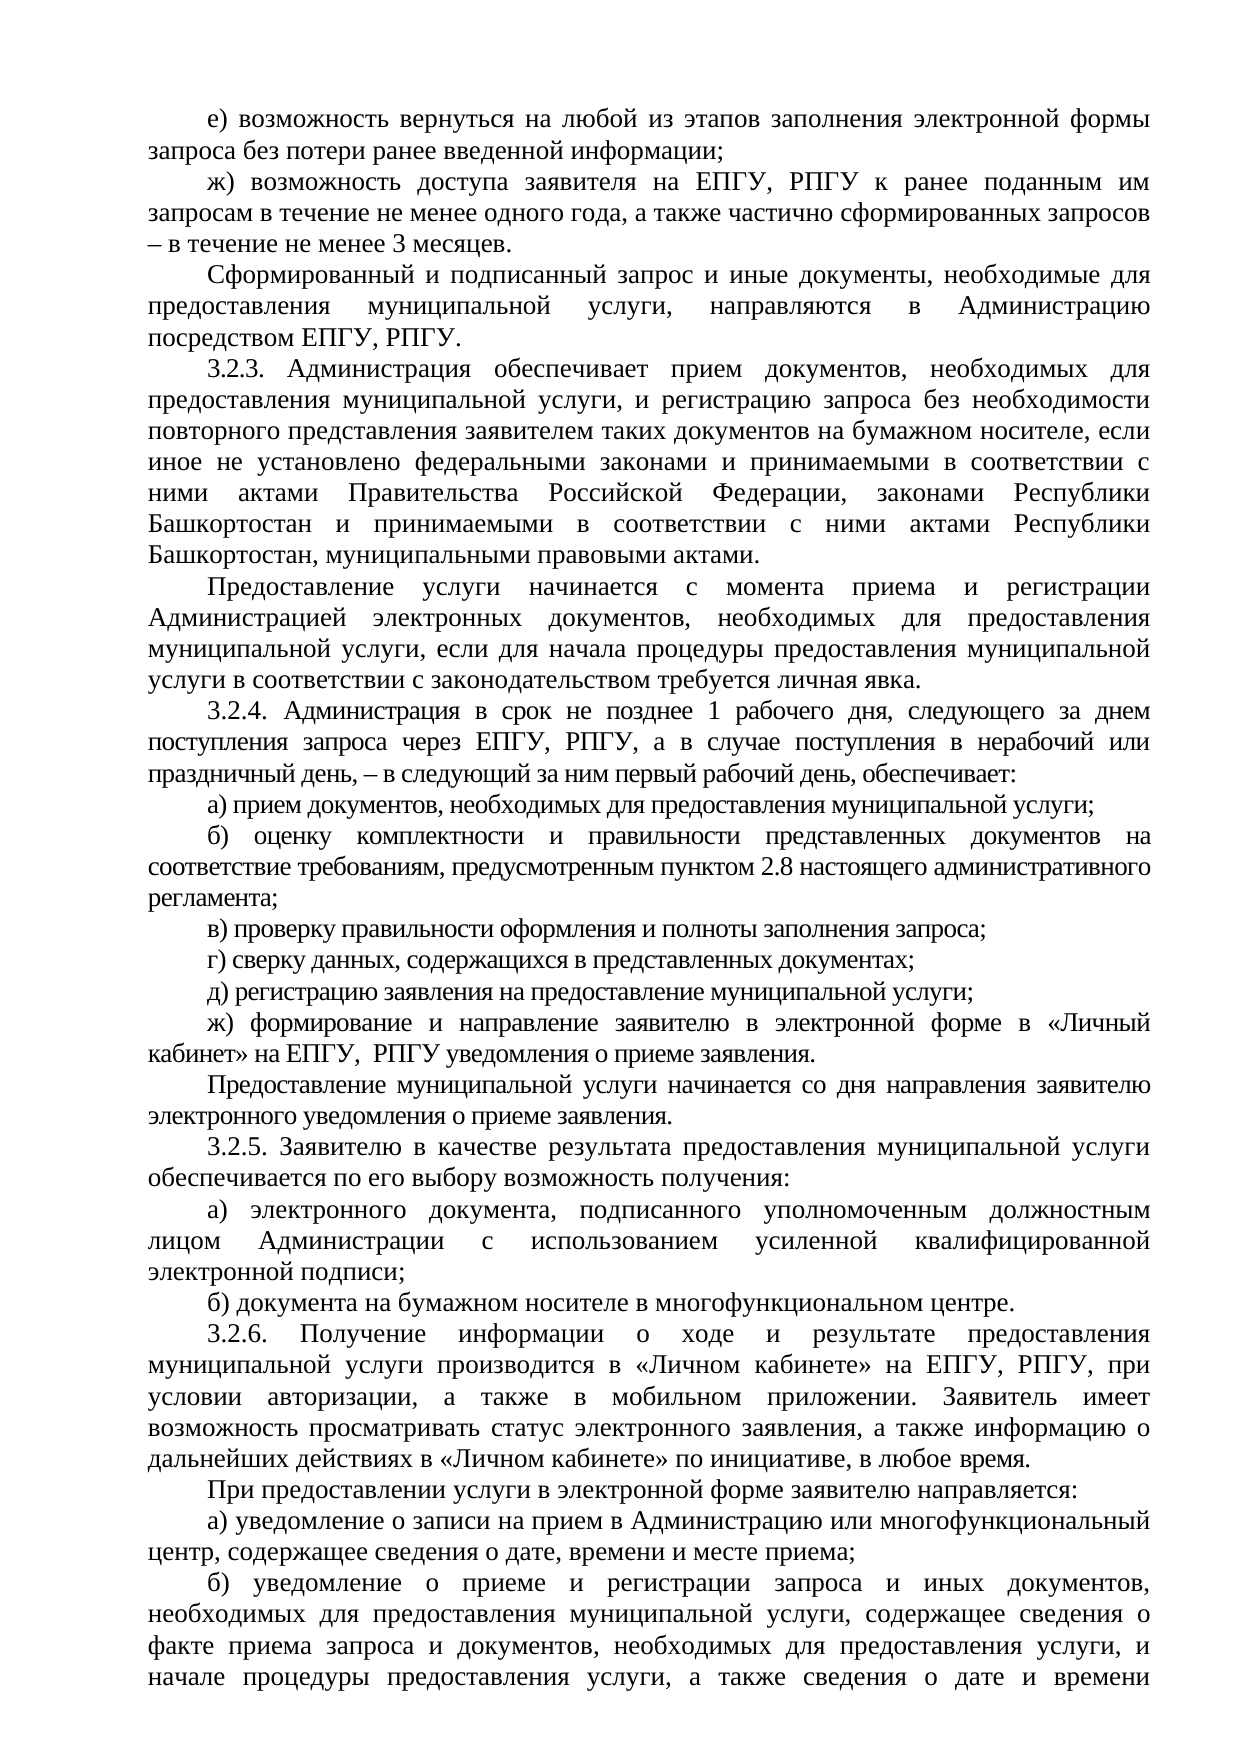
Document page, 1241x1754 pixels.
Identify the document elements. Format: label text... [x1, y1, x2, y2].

text а) электронного документа, подписанного уполномоченным должностным лицом Администрации с использованием усиленной квалифицированной электронной подписи; [148, 1193, 1152, 1286]
text г) сверку данных, содержащихся в представленных документах; [148, 943, 1152, 975]
text а) уведомление о записи на прием в Администрацию или многофункциональный центр, содержащее сведения о дате, времени и месте приема; [148, 1504, 1152, 1566]
text ж) формирование и направление заявителю в электронной форме в «Личный кабинет» на ЕПГУ, РПГУ уведомления о приеме заявления. [148, 1006, 1152, 1068]
text б) оценку комплектности и правильности представленных документов на соответствие требованиям, предусмотренным пунктом 2.8 настоящего административного регламента; [148, 819, 1152, 912]
text При предоставлении услуги в электронной форме заявителю направляется: [148, 1473, 1152, 1504]
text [148, 1566, 1152, 1691]
text а) прием документов, необходимых для предоставления муниципальной услуги; [148, 788, 1152, 819]
text Предоставление муниципальной услуги начинается со дня направления заявителю электронного уведомления о приеме заявления. [148, 1068, 1152, 1130]
text 3.2.3. Администрация обеспечивает прием документов, необходимых для предоставления муниципальной услуги, и регистрацию запроса без необходимости повторного представления заявителем таких документов на бумажном носителе, если иное не установлено федеральными законами и принимаемыми в соответствии с ними актами Правительства Российской Федерации, законами Республики Башкортостан и принимаемыми в соответствии с ними актами Республики Башкортостан, муниципальными правовыми актами. [148, 352, 1152, 570]
text д) регистрацию заявления на предоставление муниципальной услуги; [148, 975, 1152, 1006]
text 3.2.4. Администрация в срок не позднее 1 рабочего дня, следующего за днем поступления запроса через ЕПГУ, РПГУ, а в случае поступления в нерабочий или праздничный день, – в следующий за ним первый рабочий день, обеспечивает: [148, 694, 1152, 788]
text Предоставление услуги начинается с момента приема и регистрации Администрацией электронных документов, необходимых для предоставления муниципальной услуги, если для начала процедуры предоставления муниципальной услуги в соответствии с законодательством требуется личная явка. [148, 570, 1152, 694]
text ж) возможность доступа заявителя на ЕПГУ, РПГУ к ранее поданным им запросам в течение не менее одного года, а также частично сформированных запросов – в течение не менее 3 месяцев. [148, 165, 1152, 258]
text 3.2.6. Получение информации о ходе и результате предоставления муниципальной услуги производится в «Личном кабинете» на ЕПГУ, РПГУ, при условии авторизации, а также в мобильном приложении. Заявитель имеет возможность просматривать статус электронного заявления, а также информацию о дальнейших действиях в «Личном кабинете» по инициативе, в любое время. [148, 1317, 1152, 1473]
text в) проверку правильности оформления и полноты заполнения запроса; [148, 912, 1152, 943]
text 3.2.5. Заявителю в качестве результата предоставления муниципальной услуги обеспечивается по его выбору возможность получения: [148, 1130, 1152, 1193]
text е) возможность вернуться на любой из этапов заполнения электронной формы запроса без потери ранее введенной информации; [148, 103, 1152, 165]
text Сформированный и подписанный запрос и иные документы, необходимые для предоставления муниципальной услуги, направляются в Администрацию посредством ЕПГУ, РПГУ. [148, 258, 1152, 352]
text б) документа на бумажном носителе в многофункциональном центре. [148, 1286, 1152, 1317]
